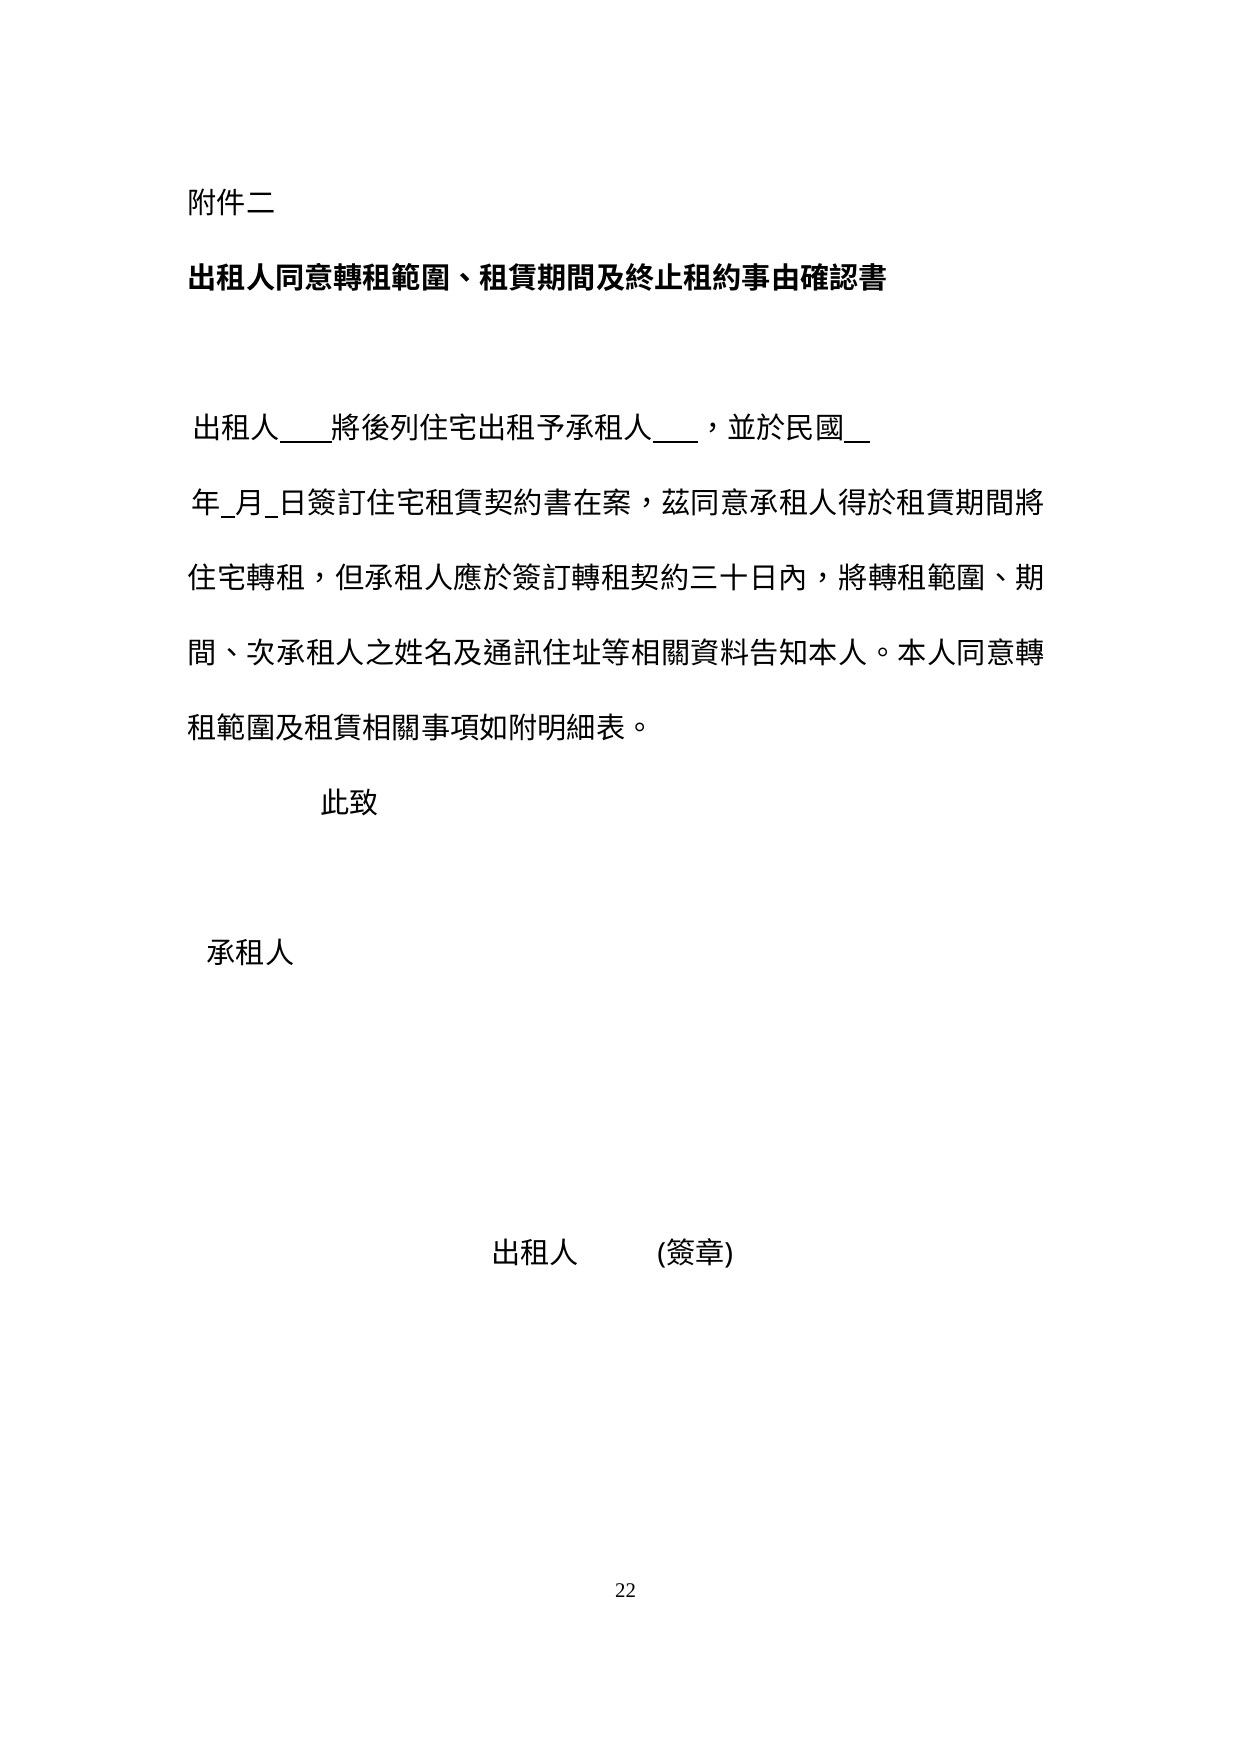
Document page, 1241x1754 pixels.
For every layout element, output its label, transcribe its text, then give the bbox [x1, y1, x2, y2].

text 出租人同意轉租範圍、租賃期間及終止租約事由確認書 [187, 239, 1063, 314]
text 此致 [187, 764, 1063, 839]
text 承租人 [187, 914, 1063, 989]
text 出租人 (簽章) [491, 1214, 1063, 1289]
text 出租人 將後列住宅出租予承租人 ，並於民國 [187, 389, 1063, 464]
text 附件二 [187, 164, 1063, 239]
text 年 月 日簽訂住宅租賃契約書在案，茲同意承租人得於租賃期間將住宅轉租，但承租人應於簽訂轉租契約三十日內，將轉租範圍、期間、次承租人之姓名及通訊住址等相關資料告知本人。本人同意轉租範圍及租賃相關事項如附明細表。 [187, 464, 1047, 764]
